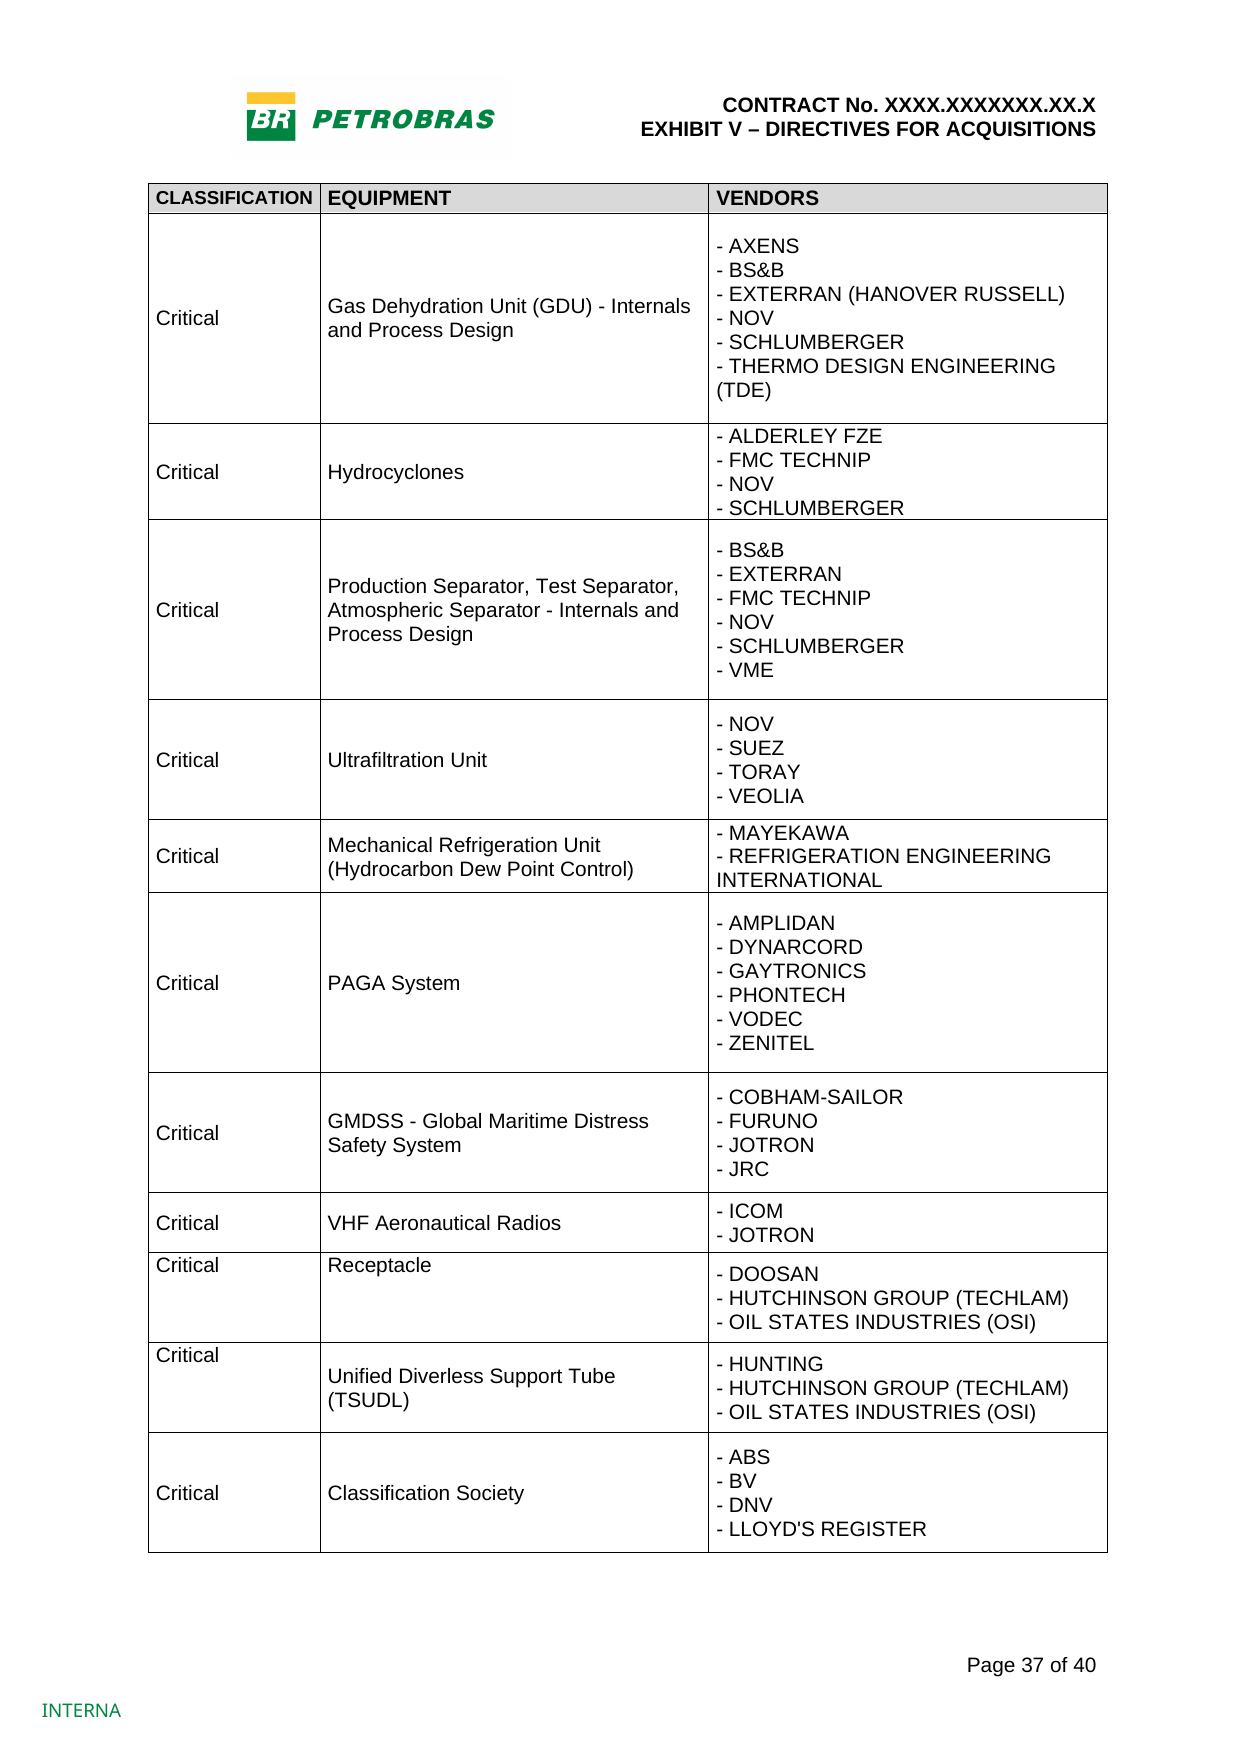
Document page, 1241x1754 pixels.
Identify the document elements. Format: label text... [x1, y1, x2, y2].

table_cell - NOV - SUEZ - TORAY - VEOLIA [709, 700, 1107, 819]
table_cell Critical [149, 1253, 320, 1342]
table_cell Critical [149, 893, 320, 1072]
table_header EQUIPMENT [321, 184, 708, 212]
picture [229, 75, 512, 159]
table_cell Unified Diverless Support Tube (TSUDL) [321, 1343, 708, 1432]
table_cell Gas Dehydration Unit (GDU) - Internals and Process Design [321, 214, 708, 422]
table_cell VHF Aeronautical Radios [321, 1193, 708, 1252]
table_cell Critical [149, 1073, 320, 1192]
table_cell Critical [149, 1433, 320, 1552]
table_cell - ABS - BV - DNV - LLOYD'S REGISTER [709, 1433, 1107, 1552]
table_header CLASSIFICATION [149, 184, 320, 212]
table_cell Mechanical Refrigeration Unit (Hydrocarbon Dew Point Control) [321, 820, 708, 892]
table_cell Critical [149, 820, 320, 892]
table_cell Ultrafiltration Unit [321, 700, 708, 819]
table_cell - HUNTING - HUTCHINSON GROUP (TECHLAM) - OIL STATES INDUSTRIES (OSI) [709, 1343, 1107, 1432]
table_cell Critical [149, 214, 320, 422]
table_cell - AXENS - BS&B - EXTERRAN (HANOVER RUSSELL) - NOV - SCHLUMBERGER - THERMO DESIGN ENGINEERING (TDE) [709, 214, 1107, 422]
table_cell Critical [149, 1343, 320, 1432]
table_cell - MAYEKAWA - REFRIGERATION ENGINEERING INTERNATIONAL [709, 820, 1107, 892]
table_cell - COBHAM-SAILOR - FURUNO - JOTRON - JRC [709, 1073, 1107, 1192]
table_cell Production Separator, Test Separator, Atmospheric Separator - Internals and Process Design [321, 520, 708, 699]
table_cell GMDSS - Global Maritime Distress Safety System [321, 1073, 708, 1192]
table_cell Hydrocyclones [321, 424, 708, 519]
table_cell - BS&B - EXTERRAN - FMC TECHNIP - NOV - SCHLUMBERGER - VME [709, 520, 1107, 699]
table_cell Classification Society [321, 1433, 708, 1552]
table_cell - DOOSAN - HUTCHINSON GROUP (TECHLAM) - OIL STATES INDUSTRIES (OSI) [709, 1253, 1107, 1342]
table_cell Receptacle [321, 1253, 708, 1342]
table_cell - AMPLIDAN - DYNARCORD - GAYTRONICS - PHONTECH - VODEC - ZENITEL [709, 893, 1107, 1072]
table_cell Critical [149, 424, 320, 519]
table_cell - ICOM - JOTRON [709, 1193, 1107, 1252]
table_cell Critical [149, 700, 320, 819]
table_cell Critical [149, 520, 320, 699]
table_cell - ALDERLEY FZE - FMC TECHNIP - NOV - SCHLUMBERGER [709, 424, 1107, 519]
table_header VENDORS [709, 184, 1107, 212]
table_cell Critical [149, 1193, 320, 1252]
table_cell PAGA System [321, 893, 708, 1072]
